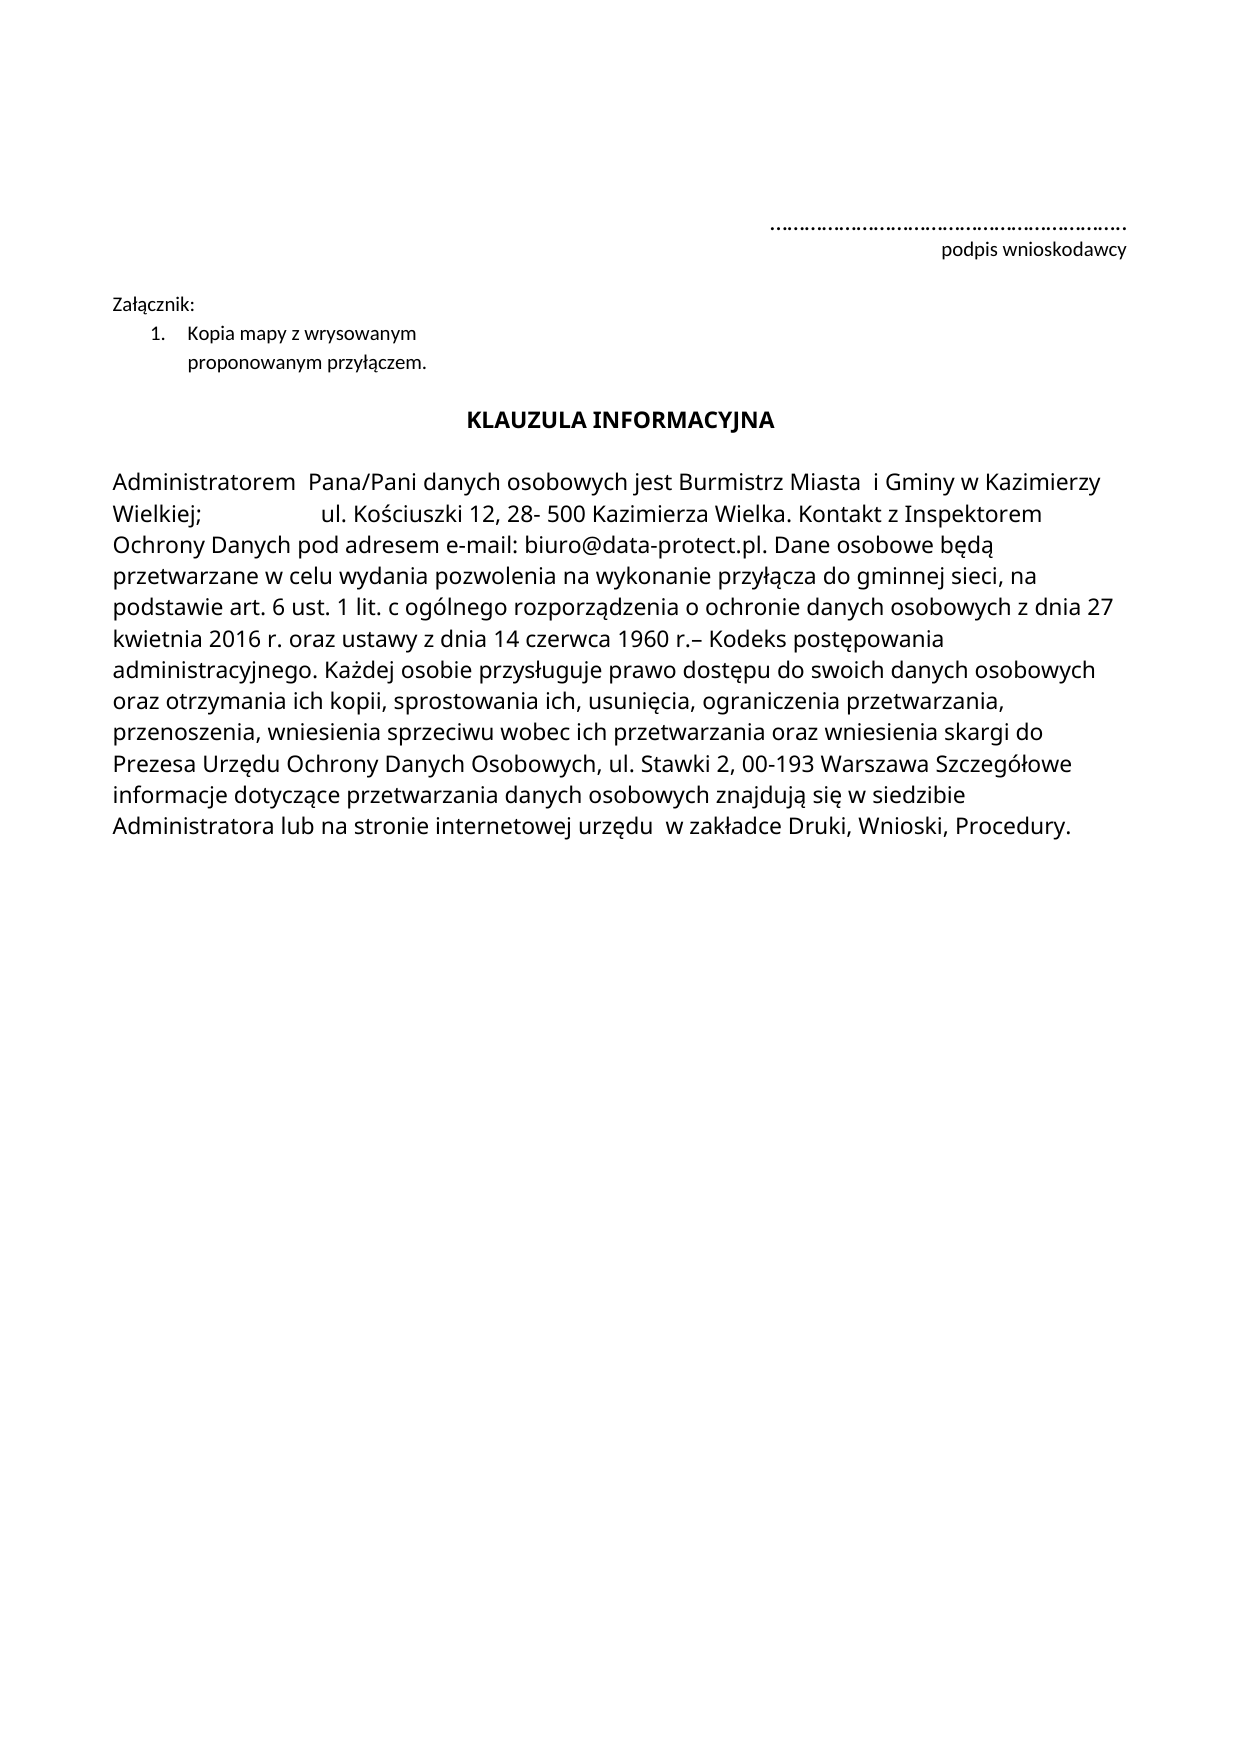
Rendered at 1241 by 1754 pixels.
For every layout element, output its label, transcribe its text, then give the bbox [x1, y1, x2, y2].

list Kopia mapy z wrysowanym [150, 320, 1128, 346]
text podpis wnioskodawcy [112, 236, 1128, 262]
list proponowanym przyłączem. [187, 349, 1128, 375]
text Administratorem Pana/Pani danych osobowych jest Burmistrz Miasta i Gminy w Kazimierzy Wielkiej; ul. Kościuszki 12, 28- 500 Kazimierza Wielka. Kontakt z Inspektorem Ochrony Danych pod adresem e-mail: biuro@data-protect.pl. Dane osobowe będą przetwarzane w celu wydania pozwolenia na wykonanie przyłącza do gminnej sieci, na podstawie art. 6 ust. 1 lit. c ogólnego rozporządzenia o ochronie danych osobowych z dnia 27 kwietnia 2016 r. oraz ustawy z dnia 14 czerwca 1960 r.– Kodeks postępowania administracyjnego. Każdej osobie przysługuje prawo dostępu do swoich danych osobowych oraz otrzymania ich kopii, sprostowania ich, usunięcia, ograniczenia przetwarzania, przenoszenia, wniesienia sprzeciwu wobec ich przetwarzania oraz wniesienia skargi do Prezesa Urzędu Ochrony Danych Osobowych, ul. Stawki 2, 00-193 Warszawa Szczegółowe informacje dotyczące przetwarzania danych osobowych znajdują się w siedzibie Administratora lub na stronie internetowej urzędu w zakładce Druki, Wnioski, Procedury. [112, 466, 1128, 841]
text …………………………………………………….. [112, 206, 1128, 236]
text Załącznik: [112, 291, 1128, 316]
text KLAUZULA INFORMACYJNA [112, 404, 1128, 435]
